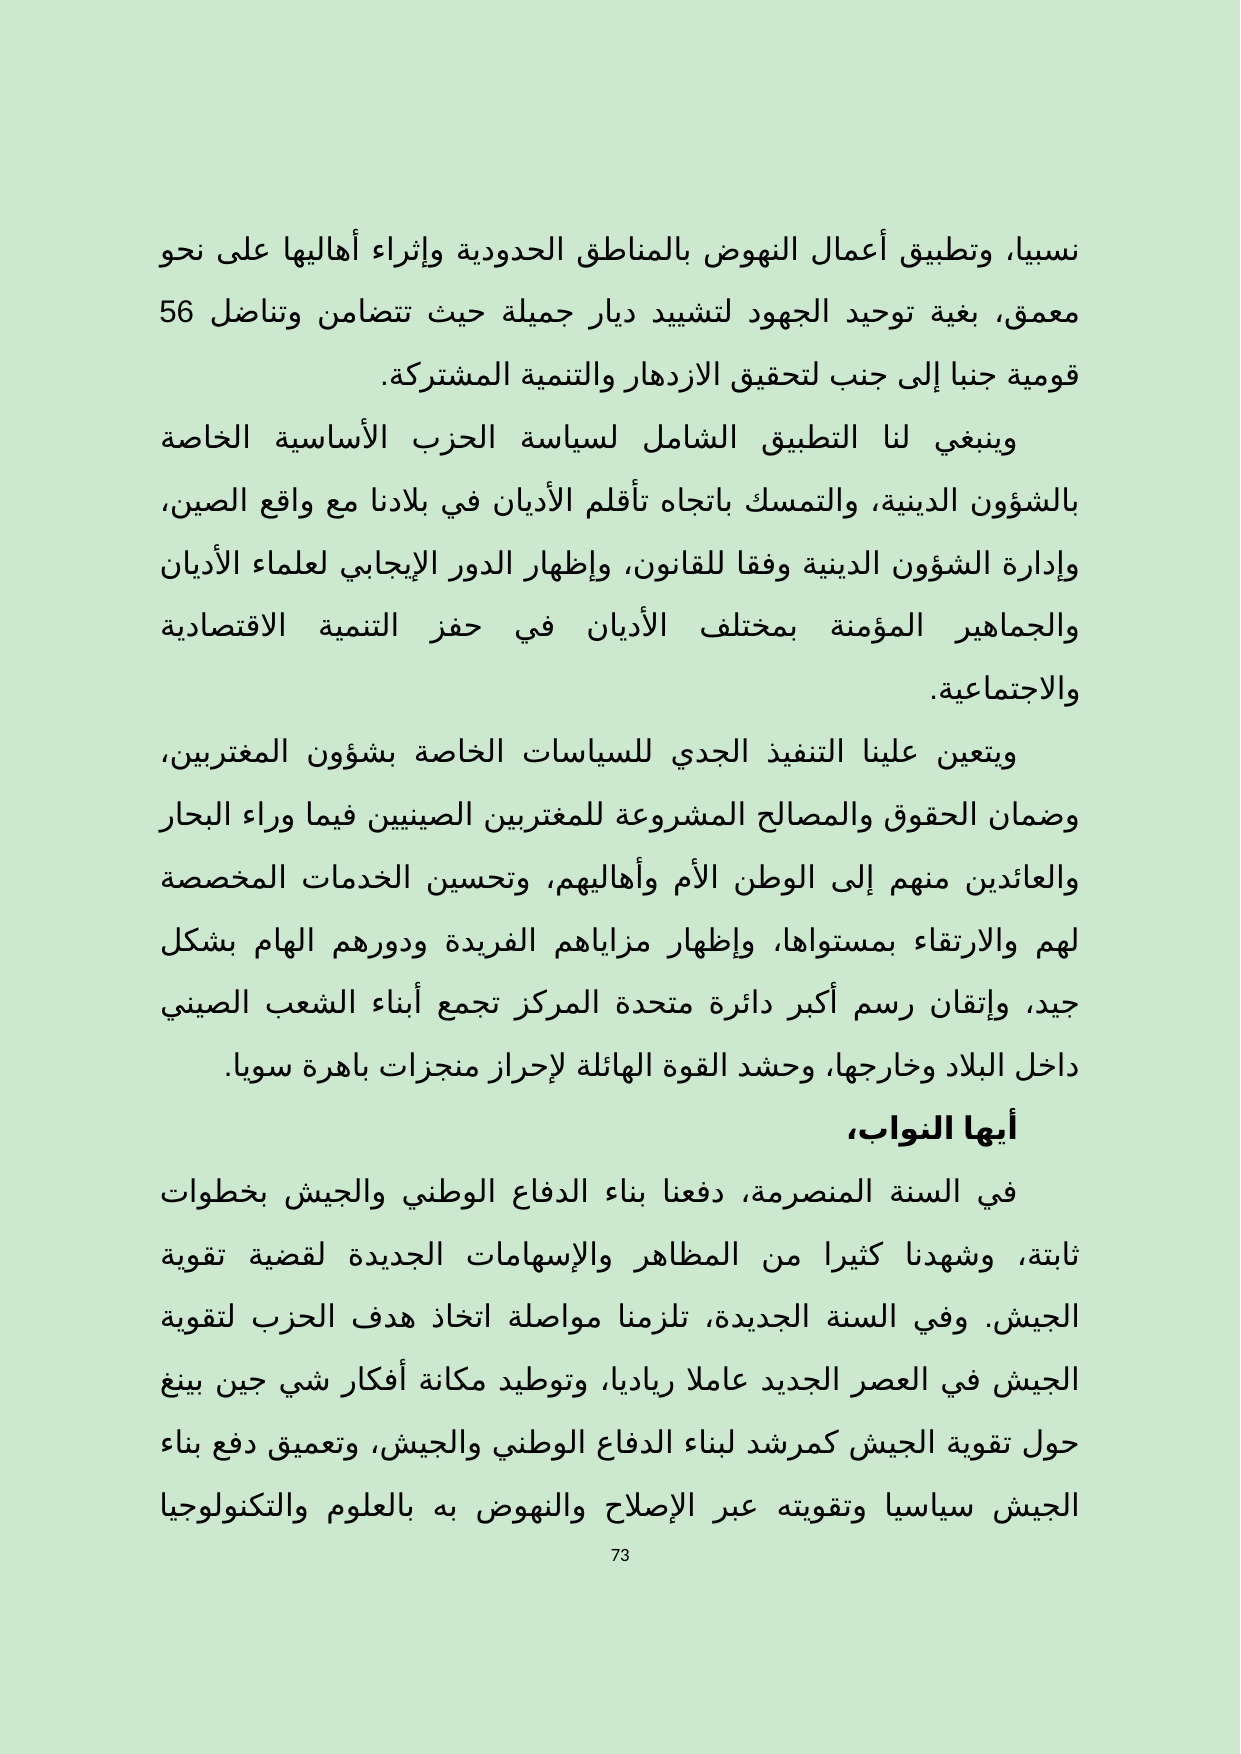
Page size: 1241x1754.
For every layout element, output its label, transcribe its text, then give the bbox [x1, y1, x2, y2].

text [159, 231, 1081, 392]
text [159, 1173, 1081, 1523]
text ويتعين علينا التنفيذ الجدي للسياسات الخاصة بشؤون المغتربين، وضمان الحقوق والمصالح المشروعة للمغتربين الصينيين فيما وراء البحار والعائدين منهم إلى الوطن الأم وأهاليهم، وتحسين الخدمات المخصصة لهم والارتقاء بمستواها، وإظهار مزاياهم الفريدة ودورهم الهام بشكل جيد، وإتقان رسم أكبر دائرة متحدة المركز تجمع أبناء الشعب الصيني داخل البلاد وخارجها، وحشد القوة الهائلة لإحراز منجزات باهرة سويا. [159, 733, 1081, 1083]
text وينبغي لنا التطبيق الشامل لسياسة الحزب الأساسية الخاصة بالشؤون الدينية، والتمسك باتجاه تأقلم الأديان في بلادنا مع واقع الصين، وإدارة الشؤون الدينية وفقا للقانون، وإظهار الدور الإيجابي لعلماء الأديان والجماهير المؤمنة بمختلف الأديان في حفز التنمية الاقتصادية والاجتماعية. [159, 419, 1081, 706]
text أيها النواب، [159, 1110, 1081, 1146]
